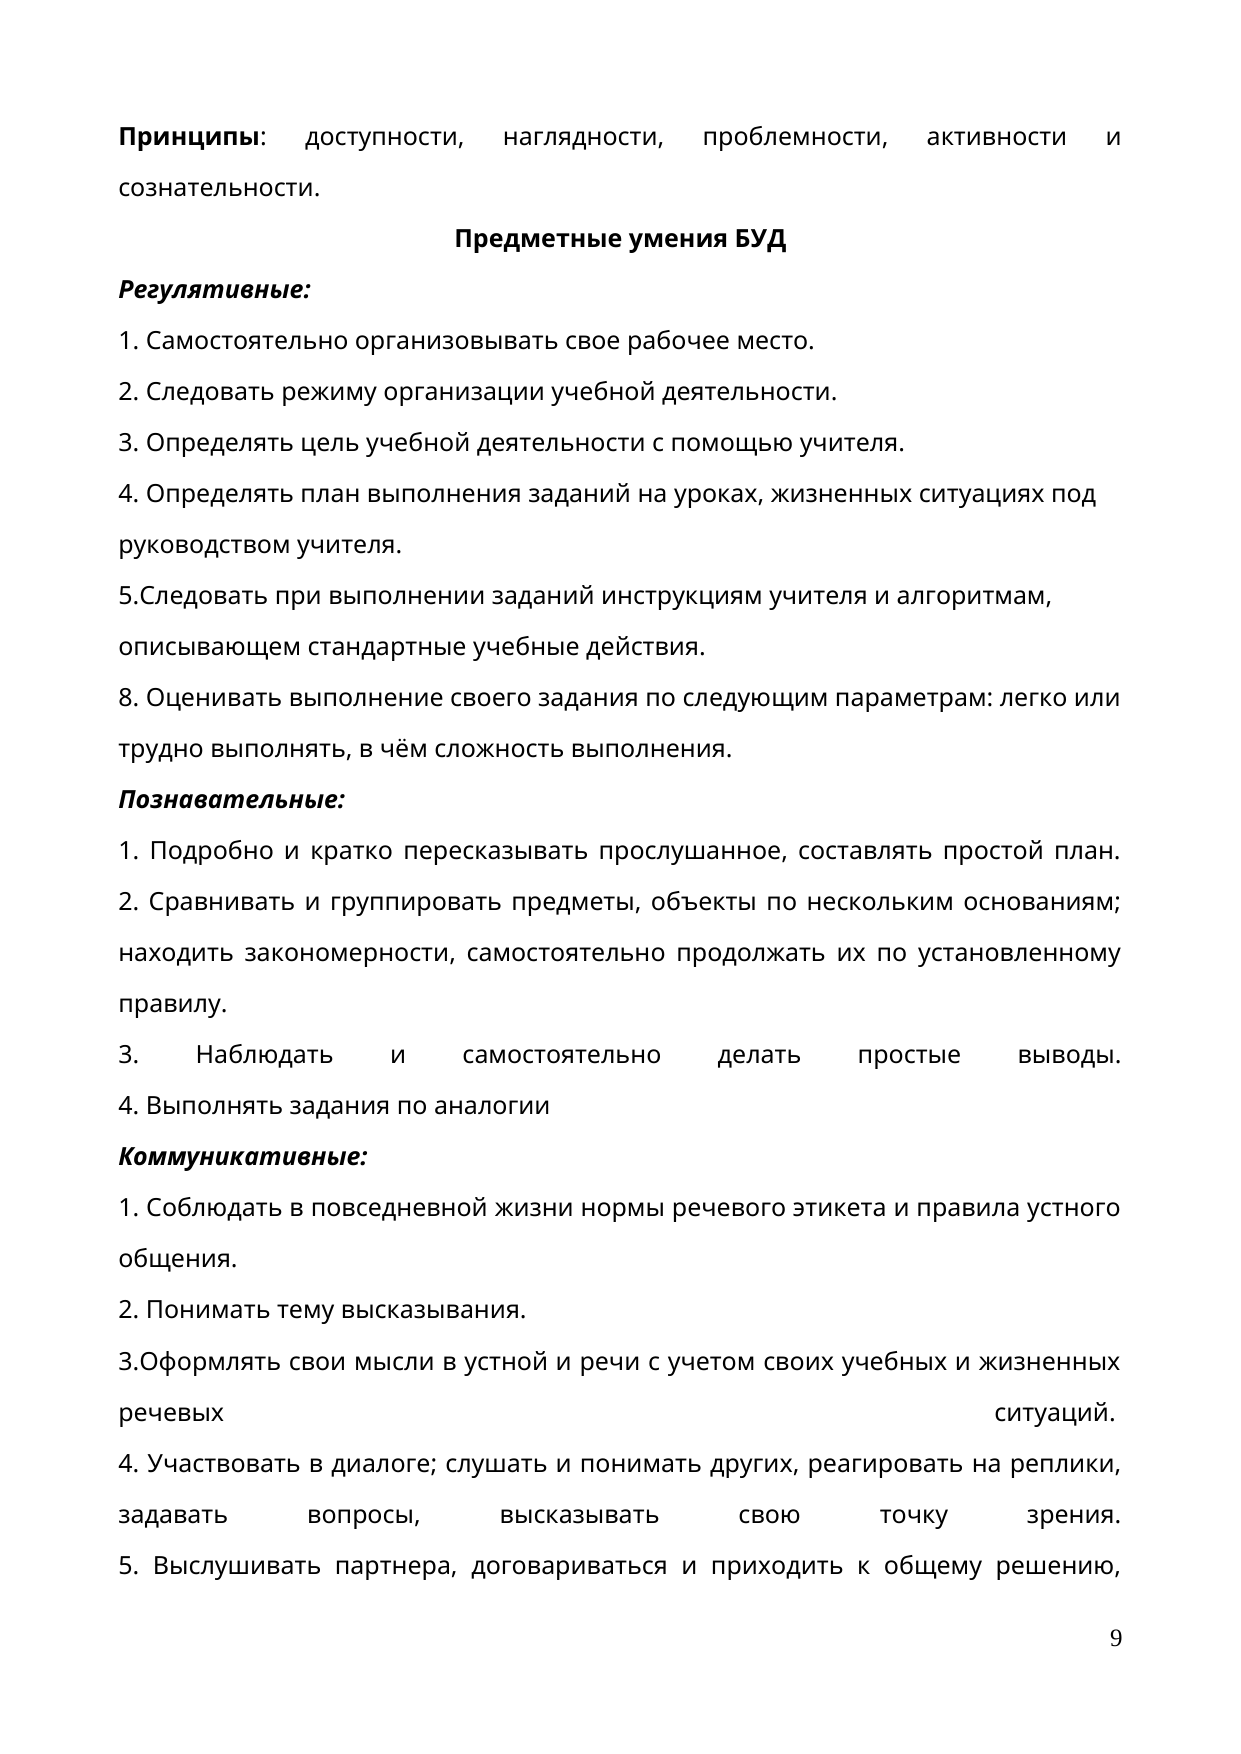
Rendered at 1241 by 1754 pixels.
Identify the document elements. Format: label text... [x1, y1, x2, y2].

text Принципы: доступности, наглядности, проблемности, активности и сознательности. [118, 118, 1122, 203]
text Предметные умения БУД [118, 220, 1122, 254]
text Коммуникативные: [118, 1139, 1122, 1173]
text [118, 1343, 1122, 1581]
text Познавательные: [118, 782, 1122, 816]
text 1. Подробно и кратко пересказывать прослушанное, составлять простой план. 2. Сравнивать и группировать предметы, объекты по нескольким основаниям; находить закономерности, самостоятельно продолжать их по установленному правилу. 3. Наблюдать и самостоятельно делать простые выводы. 4. Выполнять задания по аналогии [118, 833, 1122, 1122]
text 1. Самостоятельно организовывать свое рабочее место. 2. Следовать режиму организации учебной деятельности. 3. Определять цель учебной деятельности с помощью учителя. 4. Определять план выполнения заданий на уроках, жизненных ситуациях под руководством учителя. 5.Следовать при выполнении заданий инструкциям учителя и алгоритмам, описывающем стандартные учебные действия. 8. Оценивать выполнение своего задания по следующим параметрам: легко или трудно выполнять, в чём сложность выполнения. [118, 322, 1122, 765]
text Регулятивные: [118, 271, 1122, 305]
text 1. Соблюдать в повседневной жизни нормы речевого этикета и правила устного общения. 2. Понимать тему высказывания. [118, 1190, 1122, 1326]
